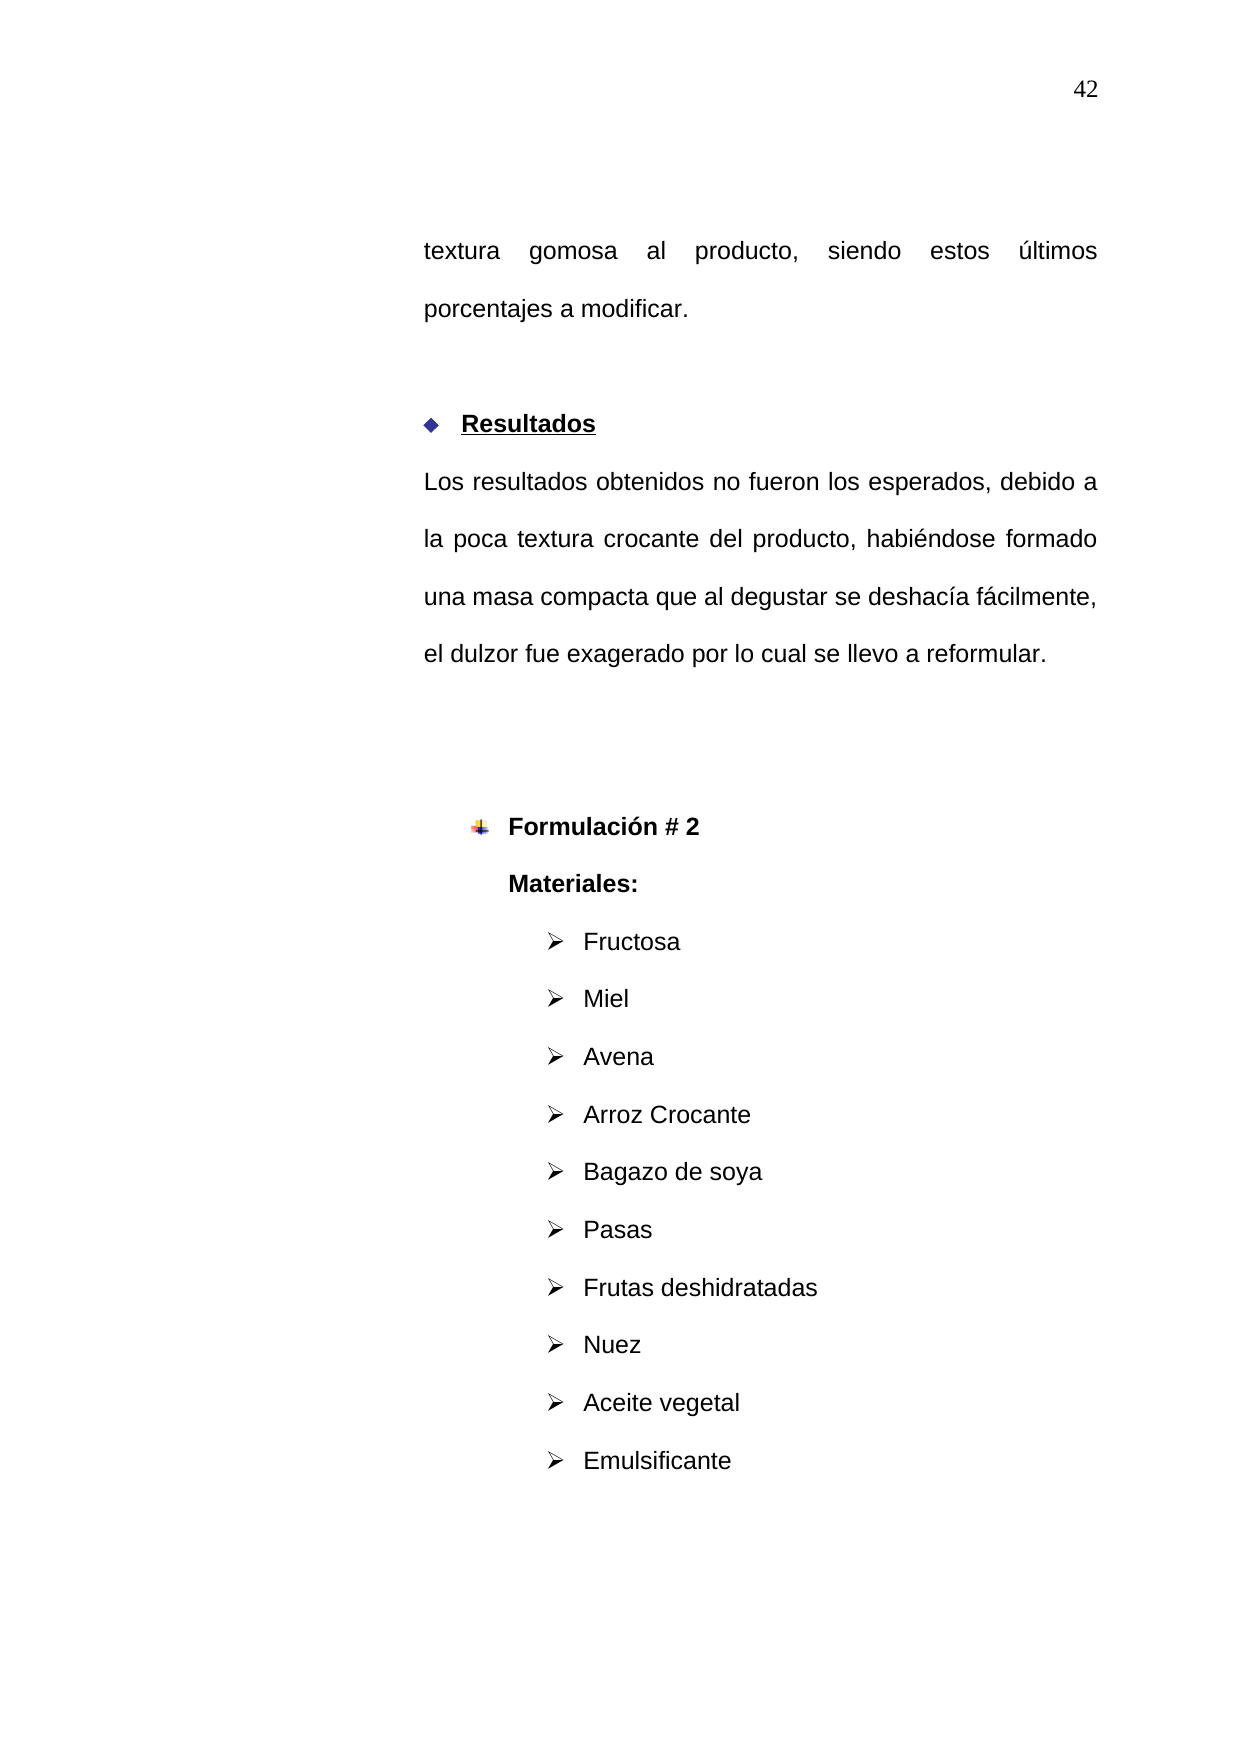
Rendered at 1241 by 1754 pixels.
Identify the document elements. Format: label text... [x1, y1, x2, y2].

list Fructosa [546, 926, 1098, 955]
list Miel [546, 984, 1098, 1013]
text Los resultados obtenidos no fueron los esperados, debido a la poca textura crocante del producto, habiéndose formado una masa compacta que al degustar se deshacía fácilmente, el dulzor fue exagerado por lo cual se llevo a reformular. [424, 466, 1098, 668]
list Aceite vegetal [546, 1388, 1098, 1417]
list Resultados [424, 409, 1098, 438]
list Frutas deshidratadas [546, 1273, 1098, 1302]
list Pasas [546, 1215, 1098, 1244]
list Emulsificante [546, 1446, 1098, 1475]
list Bagazo de soya [546, 1157, 1098, 1186]
list Nuez [546, 1330, 1098, 1359]
picture [471, 818, 489, 835]
list Avena [546, 1042, 1098, 1071]
list Formulación # 2 [471, 811, 1098, 840]
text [424, 236, 1098, 322]
text Materiales: [508, 869, 1098, 898]
list Arroz Crocante [546, 1099, 1098, 1128]
